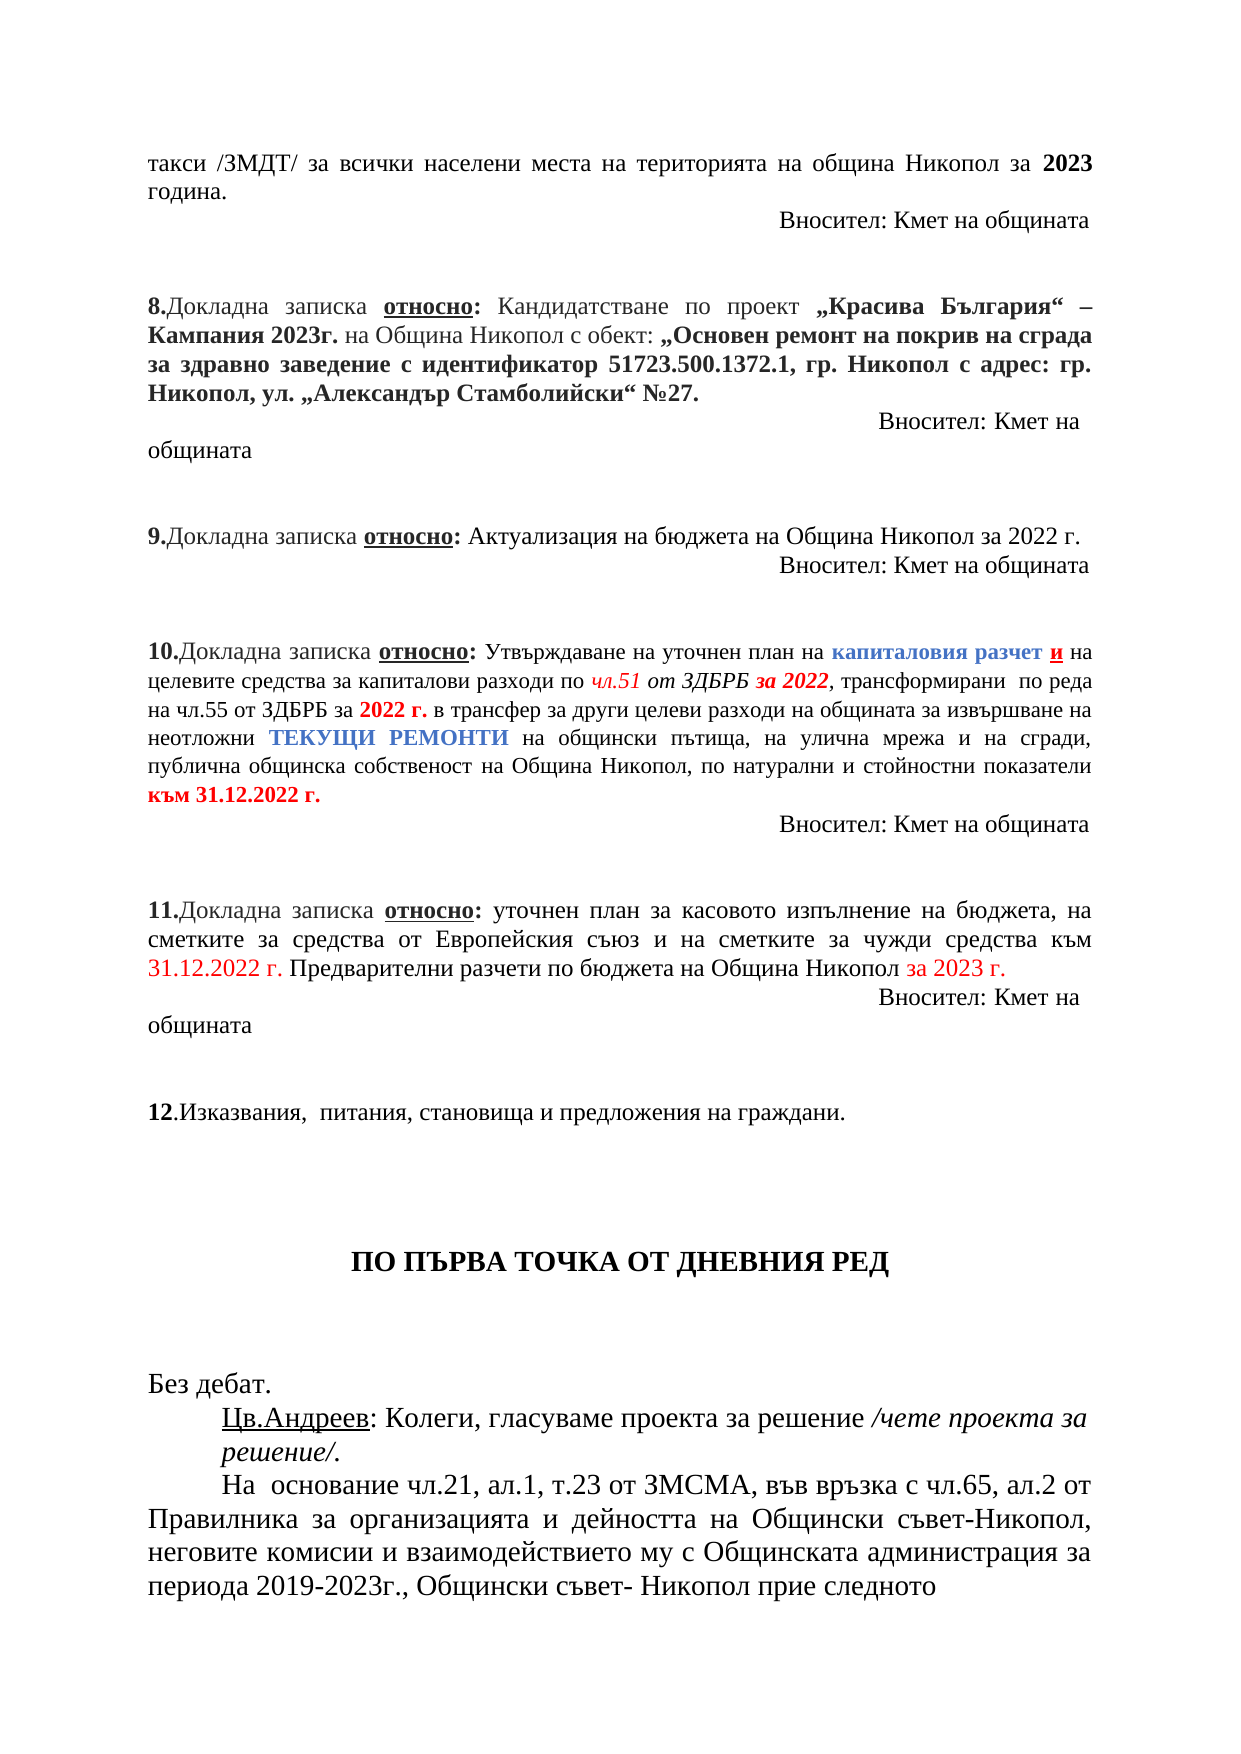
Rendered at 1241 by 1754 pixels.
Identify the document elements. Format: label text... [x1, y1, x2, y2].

text решение/. [148, 1434, 1090, 1467]
text Вносител: Кмет на общината [148, 550, 1093, 579]
text Без дебат. [148, 1367, 1093, 1400]
text 12.Изказвания, питания, становища и предложения на граждани. [148, 1097, 1093, 1126]
text ПО ПЪРВА ТОЧКА ОТ ДНЕВНИЯ РЕД [148, 1244, 1093, 1277]
text Вносител: Кмет на общината [148, 406, 1093, 464]
text Вносител: Кмет на общината [148, 982, 1093, 1039]
text На основание чл.21, ал.1, т.23 от ЗМСМА, във връзка с чл.65, ал.2 от Правилника за организацията и дейността на Общински съвет-Никопол, неговите комисии и взаимодействието му с Общинската администрация за периода 2019-2023г., Общински съвет- Никопол прие следното [148, 1467, 1093, 1601]
text Цв.Андреев: Колеги, гласуваме проекта за решение /чете проекта за [148, 1400, 1090, 1434]
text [148, 148, 1093, 205]
text 9.Докладна записка относно: Актуализация на бюджета на Община Никопол за 2022 г. [148, 521, 1093, 550]
text 11.Докладна записка относно: уточнен план за касовото изпълнение на бюджета, на сметките за средства от Европейския съюз и на сметките за чужди средства към 31.12.2022 г. Предварителни разчети по бюджета на Община Никопол за 2023 г. [148, 896, 1093, 982]
text 8.Докладна записка относно: Кандидатстване по проект „Красива България“ – Кампания 2023г. на Община Никопол с обект: „Основен ремонт на покрив на сграда за здравно заведение с идентификатор 51723.500.1372.1, гр. Никопол с адрес: гр. Никопол, ул. „Александър Стамболийски“ №27. [148, 291, 1093, 406]
text 10.Докладна записка относно: Утвърждаване на уточнен план на капиталовия разчет и на целевите средства за капиталови разходи по чл.51 от ЗДБРБ за 2022, трансформирани по реда на чл.55 от ЗДБРБ за 2022 г. в трансфер за други целеви разходи на общината за извършване на неотложни ТЕКУЩИ РЕМОНТИ на общински пътища, на улична мрежа и на сгради, публична общинска собственост на Община Никопол, по натурални и стойностни показатели към 31.12.2022 г. [148, 636, 1093, 807]
text Вносител: Кмет на общината [148, 205, 1093, 234]
text Вносител: Кмет на общината [148, 809, 1093, 838]
